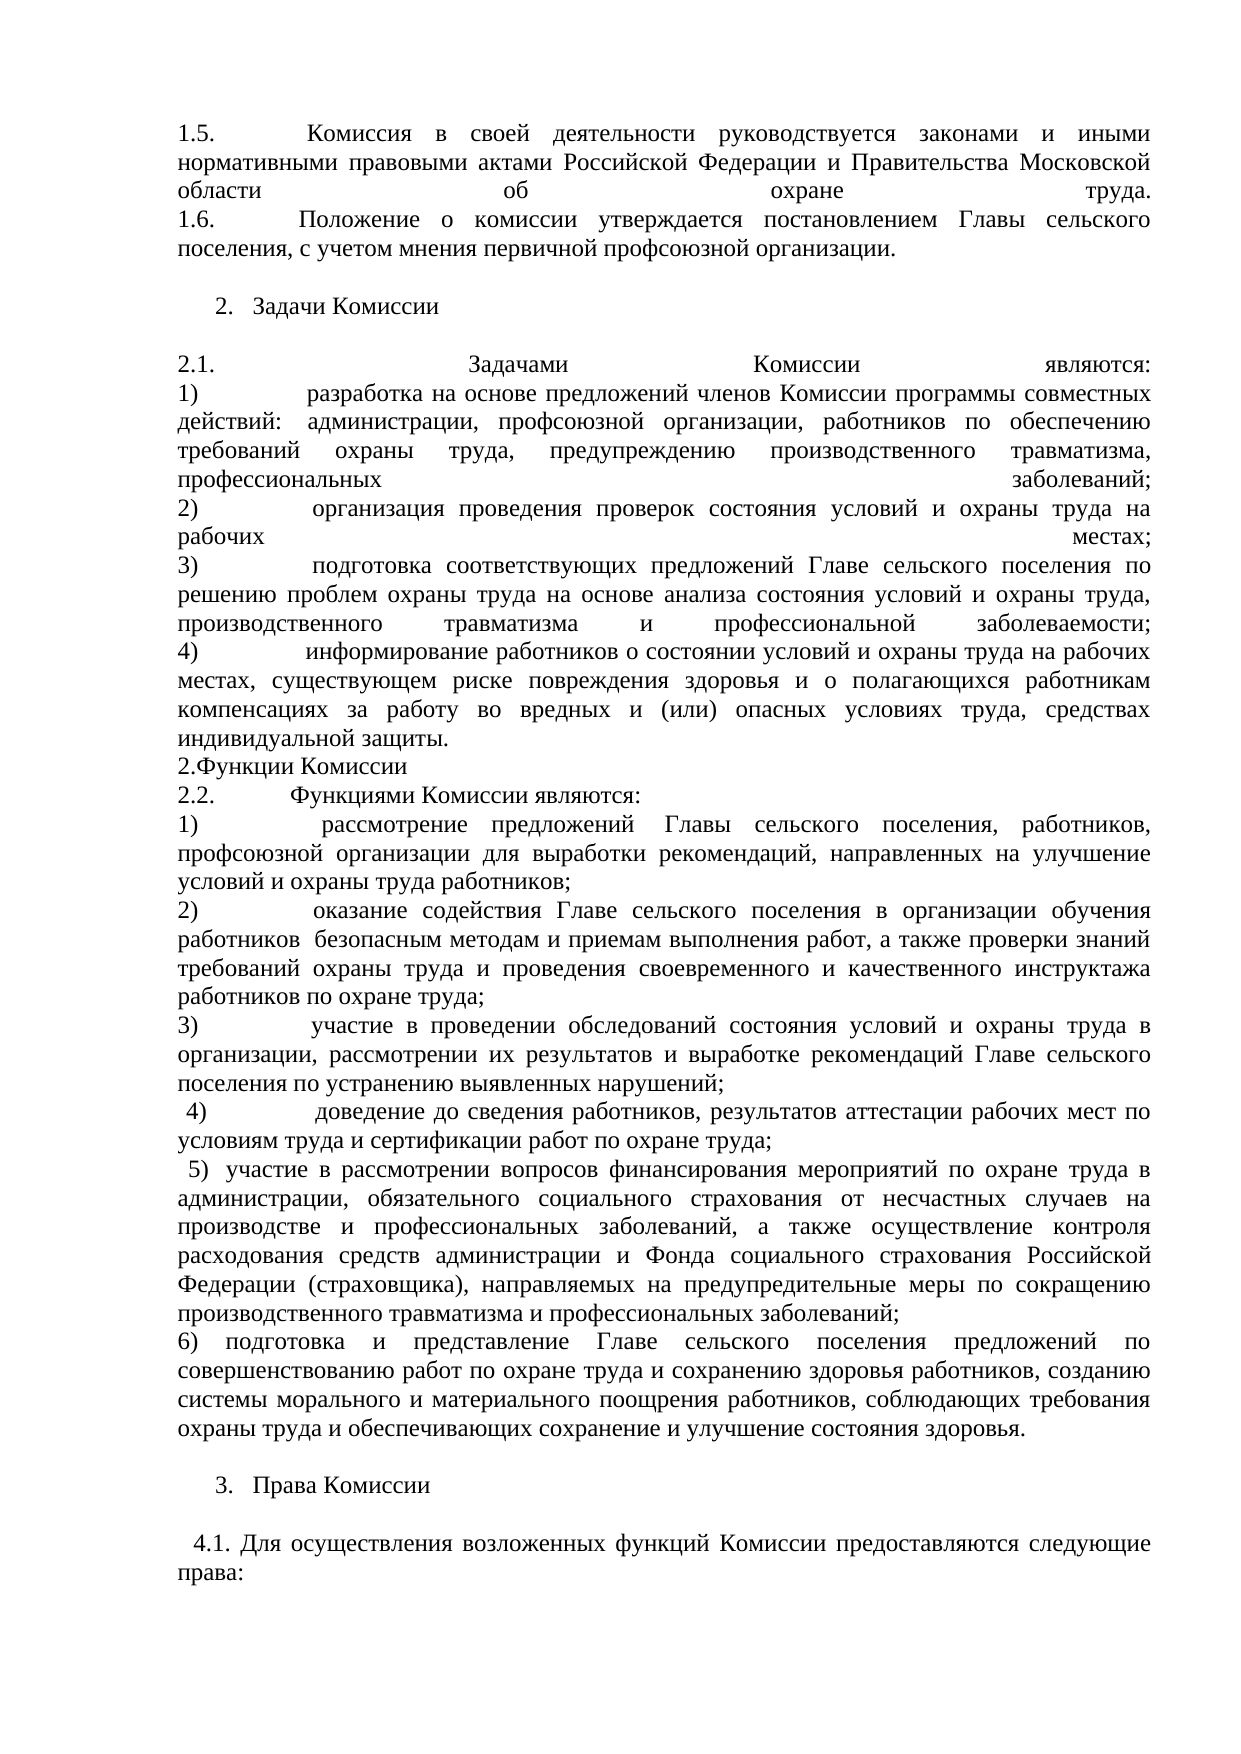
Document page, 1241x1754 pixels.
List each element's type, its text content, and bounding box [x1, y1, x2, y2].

text 4) доведение до сведения работников, результатов аттестации рабочих мест по условиям труда и сертификации работ по охране труда; [177, 1096, 1152, 1154]
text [177, 118, 1152, 262]
text 4.1. Для осуществления возложенных функций Комиссии предоставляются следующие права: [177, 1528, 1152, 1586]
text 2) оказание содействия Главе сельского поселения в организации обучения работников безопасным методам и приемам выполнения работ, а также проверки знаний требований охраны труда и проведения своевременного и качественного инструктажа работников по охране труда; [177, 895, 1152, 1010]
text 2.2. Функциями Комиссии являются: [177, 780, 1152, 809]
text 3) участие в проведении обследований состояния условий и охраны труда в организации, рассмотрении их результатов и выработке рекомендаций Главе сельского поселения по устранению выявленных нарушений; [177, 1010, 1152, 1096]
text 6) подготовка и представление Главе сельского поселения предложений по совершенствованию работ по охране труда и сохранению здоровья работников, созданию системы морального и материального поощрения работников, соблюдающих требования охраны труда и обеспечивающих сохранение и улучшение состояния здоровья. [177, 1326, 1152, 1441]
text 1) рассмотрение предложений Главы сельского поселения, работников, профсоюзной организации для выработки рекомендаций, направленных на улучшение условий и охраны труда работников; [177, 809, 1152, 895]
list Задачи Комиссии [215, 291, 1152, 320]
text 5) участие в рассмотрении вопросов финансирования мероприятий по охране труда в администрации, обязательного социального страхования от несчастных случаев на производстве и профессиональных заболеваний, а также осуществление контроля расходования средств администрации и Фонда социального страхования Российской Федерации (страховщика), направляемых на предупредительные меры по сокращению производственного травматизма и профессиональных заболеваний; [177, 1154, 1152, 1326]
list Права Комиссии [215, 1471, 1152, 1499]
text 2.1. Задачами Комиссии являются: 1) разработка на основе предложений членов Комиссии программы совместных действий: администрации, профсоюзной организации, работников по обеспечению требований охраны труда, предупреждению производственного травматизма, профессиональных заболеваний; 2) организация проведения проверок состояния условий и охраны труда на рабочих местах; 3) подготовка соответствующих предложений Главе сельского поселения по решению проблем охраны труда на основе анализа состояния условий и охраны труда, производственного травматизма и профессиональной заболеваемости; 4) информирование работников о состоянии условий и охраны труда на рабочих местах, существующем риске повреждения здоровья и о полагающихся работникам компенсациях за работу во вредных и (или) опасных условиях труда, средствах индивидуальной защиты. 2.Функции Комиссии [177, 349, 1152, 780]
